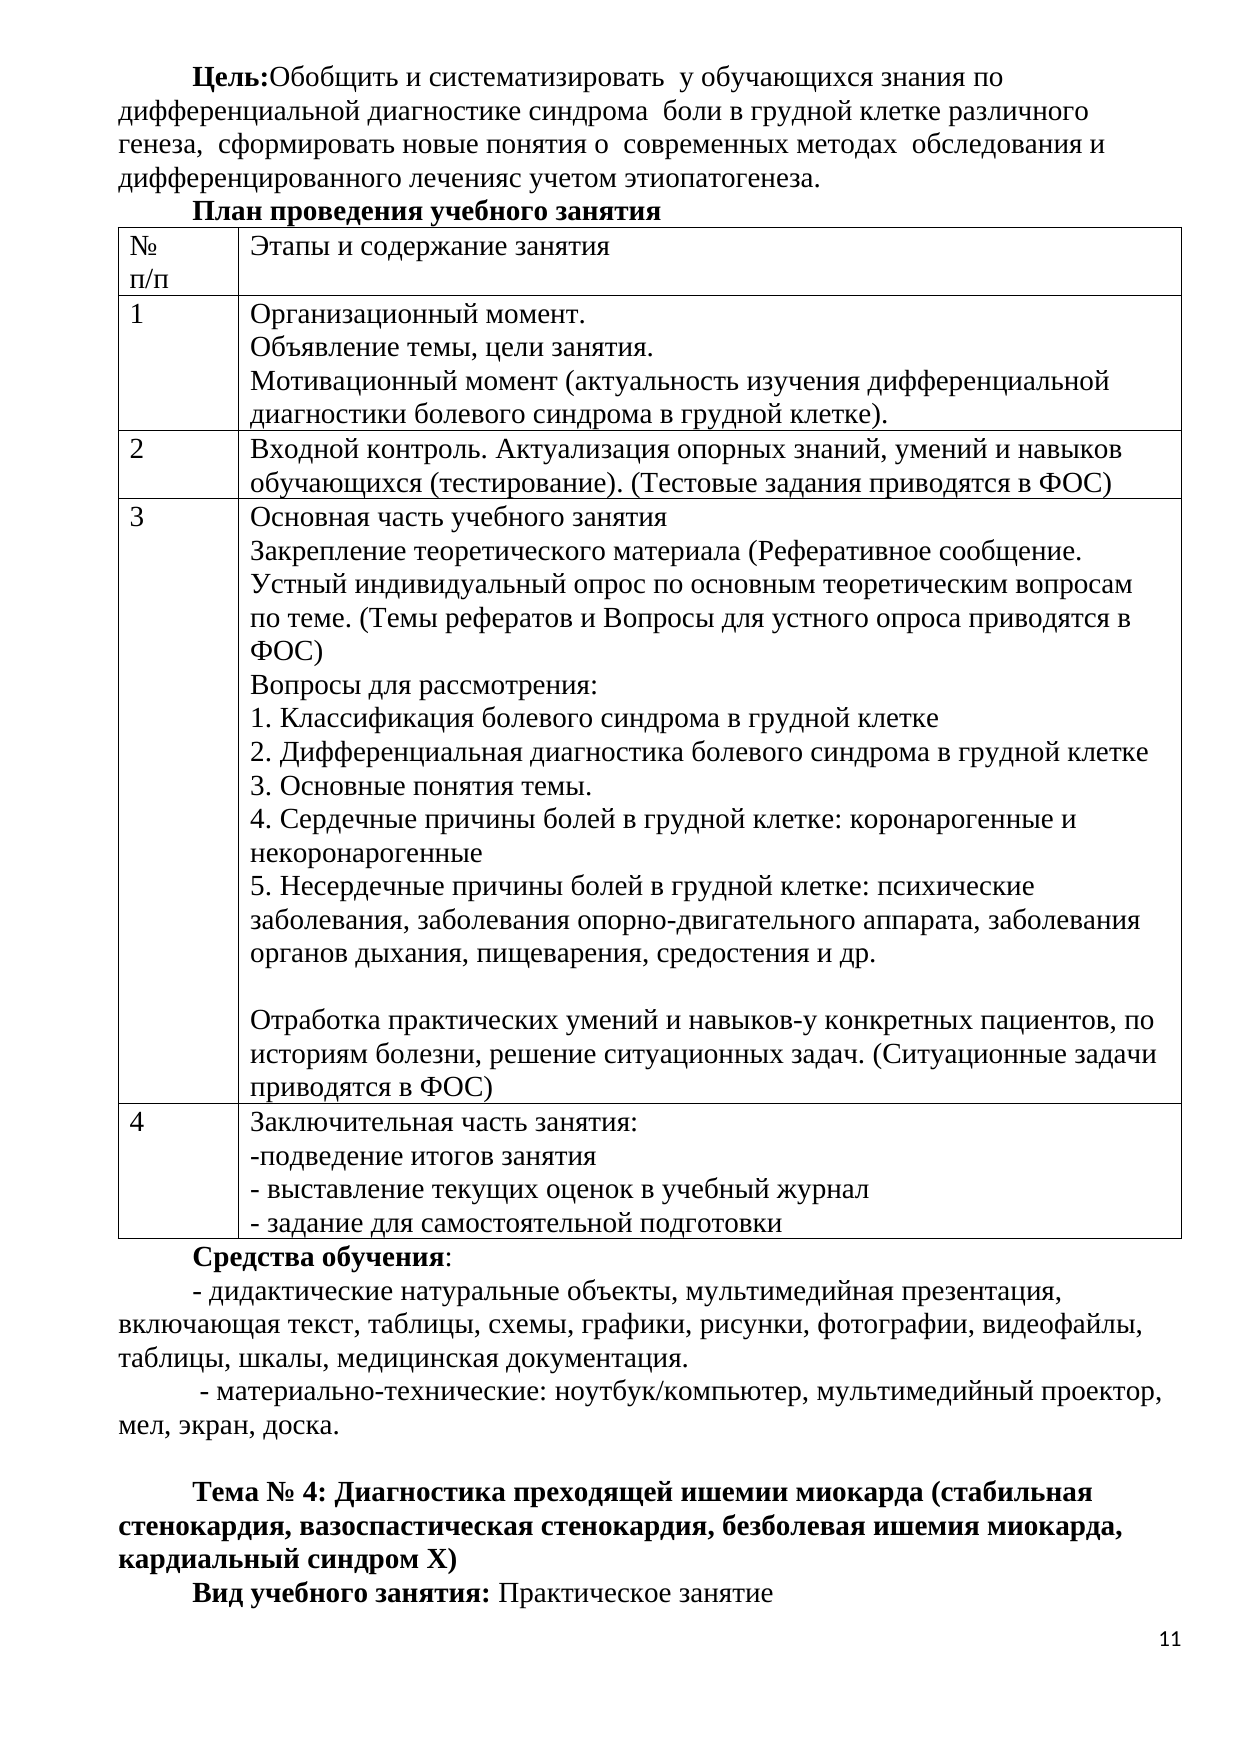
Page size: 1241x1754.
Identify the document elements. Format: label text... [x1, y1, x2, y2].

table_header Этапы и содержание занятия [239, 228, 1181, 295]
text Средства обучения: [118, 1239, 1181, 1273]
text - материально-технические: ноутбук/компьютер, мультимедийный проектор, мел, экран, доска. [118, 1373, 1181, 1441]
table_cell 4 [119, 1104, 238, 1238]
text План проведения учебного занятия [118, 193, 1181, 227]
table_cell 3 [119, 499, 238, 1103]
text - дидактические натуральные объекты, мультимедийная презентация, включающая текст, таблицы, схемы, графики, рисунки, фотографии, видеофайлы, таблицы, шкалы, медицинская документация. [118, 1273, 1181, 1373]
table_header № п/п [119, 228, 238, 295]
table_cell Входной контроль. Актуализация опорных знаний, умений и навыков обучающихся (тестирование). (Тестовые задания приводятся в ФОС) [239, 431, 1181, 498]
table_cell Заключительная часть занятия: -подведение итогов занятия - выставление текущих оценок в учебный журнал - задание для самостоятельной подготовки [239, 1104, 1181, 1238]
text Вид учебного занятия: Практическое занятие [118, 1575, 1181, 1608]
table_cell 1 [119, 296, 238, 430]
table_cell Организационный момент. Объявление темы, цели занятия. Мотивационный момент (актуальность изучения дифференциальной диагностики болевого синдрома в грудной клетке). [239, 296, 1181, 430]
list Тема № 4: Диагностика преходящей ишемии миокарда (стабильная стенокардия, вазоспастическая стенокардия, безболевая ишемия миокарда, кардиальный синдром Х) [118, 1474, 1181, 1575]
table_cell Основная часть учебного занятия Закрепление теоретического материала (Реферативное сообщение. Устный индивидуальный опрос по основным теоретическим вопросам по теме. (Темы рефератов и Вопросы для устного опроса приводятся в ФОС) Вопросы для рассмотрения: Классификация болевого синдрома в грудной клетке Дифференциальная диагностика болевого синдрома в грудной клетке Основные понятия темы. Сердечные причины болей в грудной клетке: коронарогенные и некоронарогенные Несердечные причины болей в грудной клетке: психические заболевания, заболевания опорно-двигательного аппарата, заболевания органов дыхания, пищеварения, средостения и др. Отработка практических умений и навыков-у конкретных пациентов, по историям болезни, решение ситуационных задач. (Ситуационные задачи приводятся в ФОС) [239, 499, 1181, 1103]
table_cell 2 [119, 431, 238, 498]
text Цель:Обобщить и систематизировать у обучающихся знания по дифференциальной диагностике синдрома боли в грудной клетке различного генеза, сформировать новые понятия о современных методах обследования и дифференцированного леченияс учетом этиопатогенеза. [118, 59, 1181, 193]
